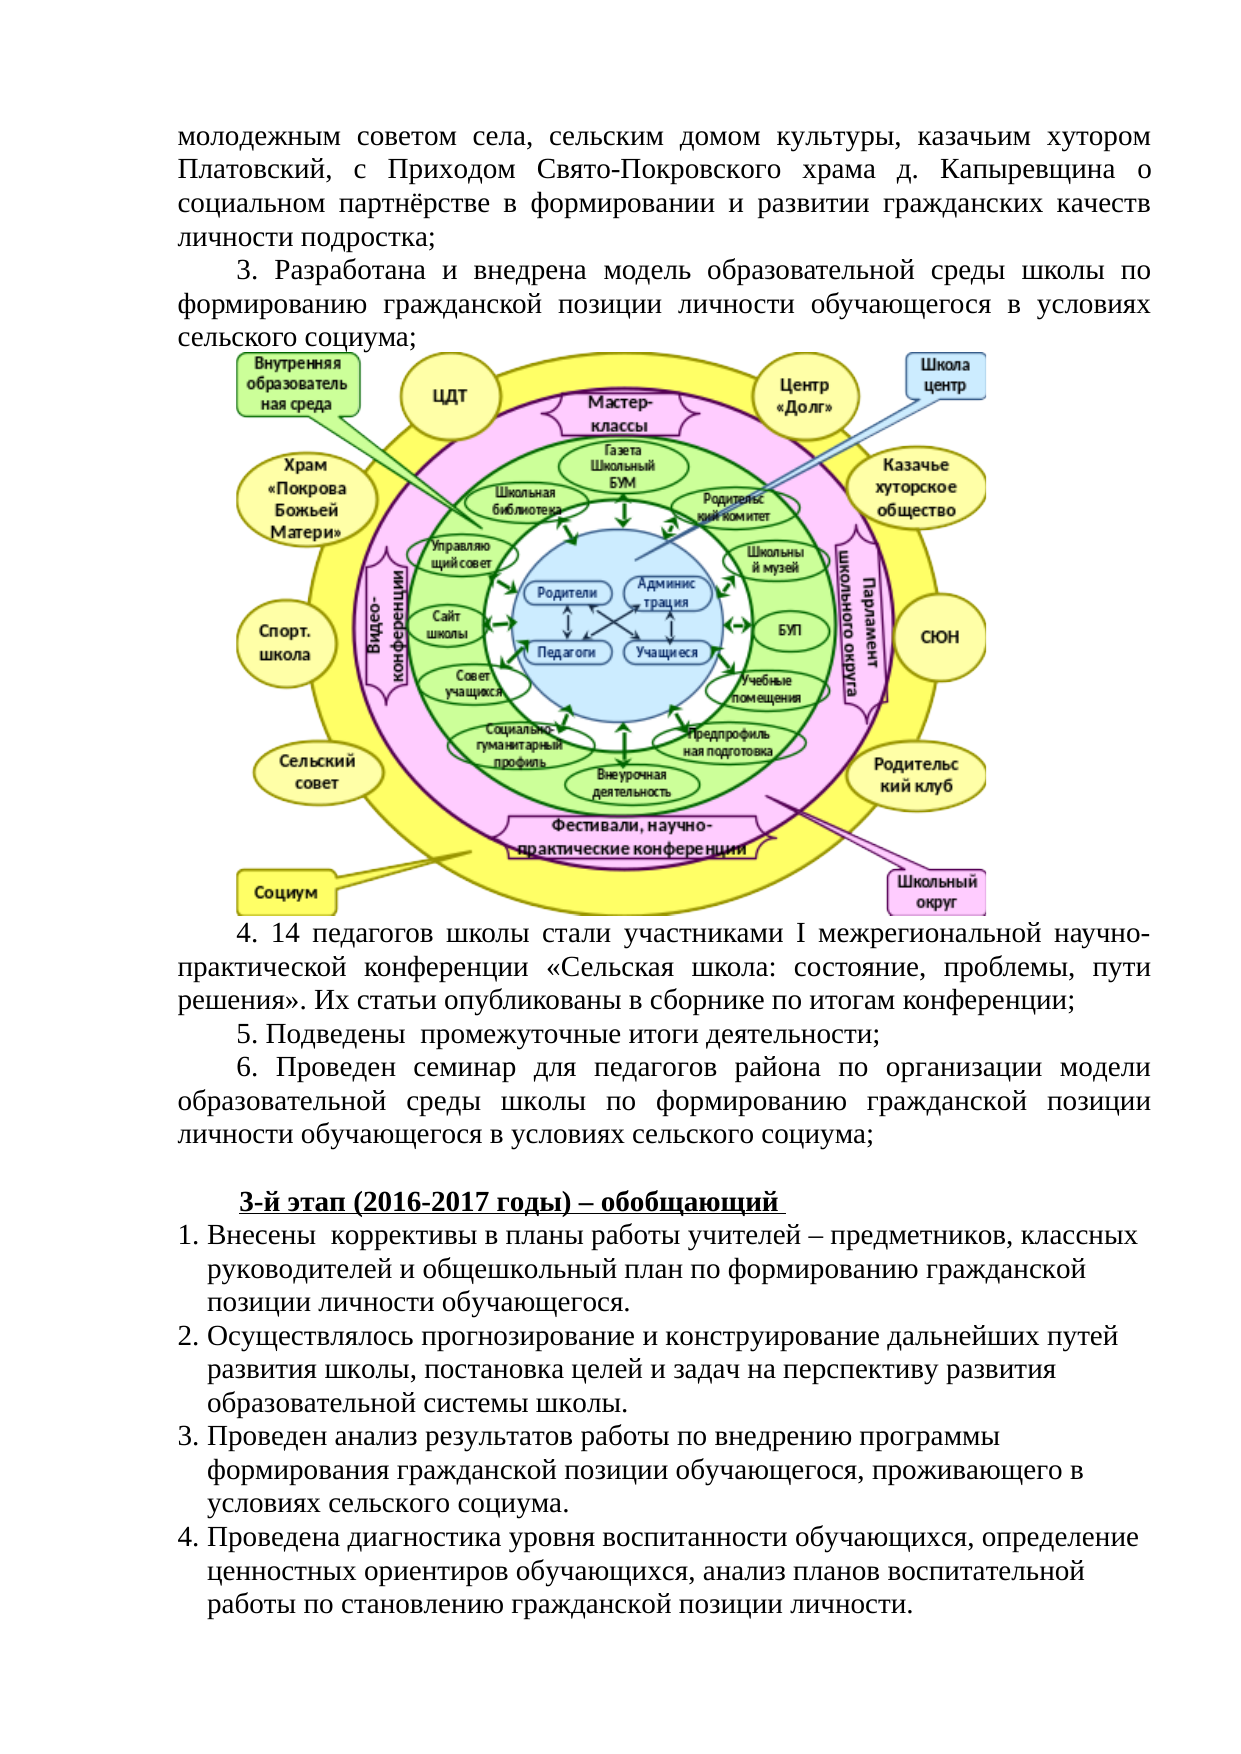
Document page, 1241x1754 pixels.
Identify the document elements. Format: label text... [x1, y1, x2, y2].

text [177, 118, 1152, 252]
list Проведена диагностика уровня воспитанности обучающихся, определение ценностных ориентиров обучающихся, анализ планов воспитательной работы по становлению гражданской позиции личности. [177, 1519, 1152, 1620]
text 5. Подведены промежуточные итоги деятельности; [177, 1016, 1152, 1049]
list Внесены коррективы в планы работы учителей – предметников, классных руководителей и общешкольный план по формированию гражданской позиции личности обучающегося. [177, 1217, 1152, 1318]
list Проведен анализ результатов работы по внедрению программы формирования гражданской позиции обучающегося, проживающего в условиях сельского социума. [177, 1418, 1152, 1519]
text 3. Разработана и внедрена модель образовательной среды школы по формированию гражданской позиции личности обучающегося в условиях сельского социума; [177, 252, 1152, 353]
text 3-й этап (2016-2017 годы) – обобщающий [177, 1184, 1152, 1217]
text 4. 14 педагогов школы стали участниками I межрегиональной научно-практической конференции «Сельская школа: состояние, проблемы, пути решения». Их статьи опубликованы в сборнике по итогам конференции; [177, 915, 1152, 1016]
list Осуществлялось прогнозирование и конструирование дальнейших путей развития школы, постановка целей и задач на перспективу развития образовательной системы школы. [177, 1318, 1152, 1418]
text 6. Проведен семинар для педагогов района по организации модели образовательной среды школы по формированию гражданской позиции личности обучающегося в условиях сельского социума; [177, 1049, 1152, 1150]
